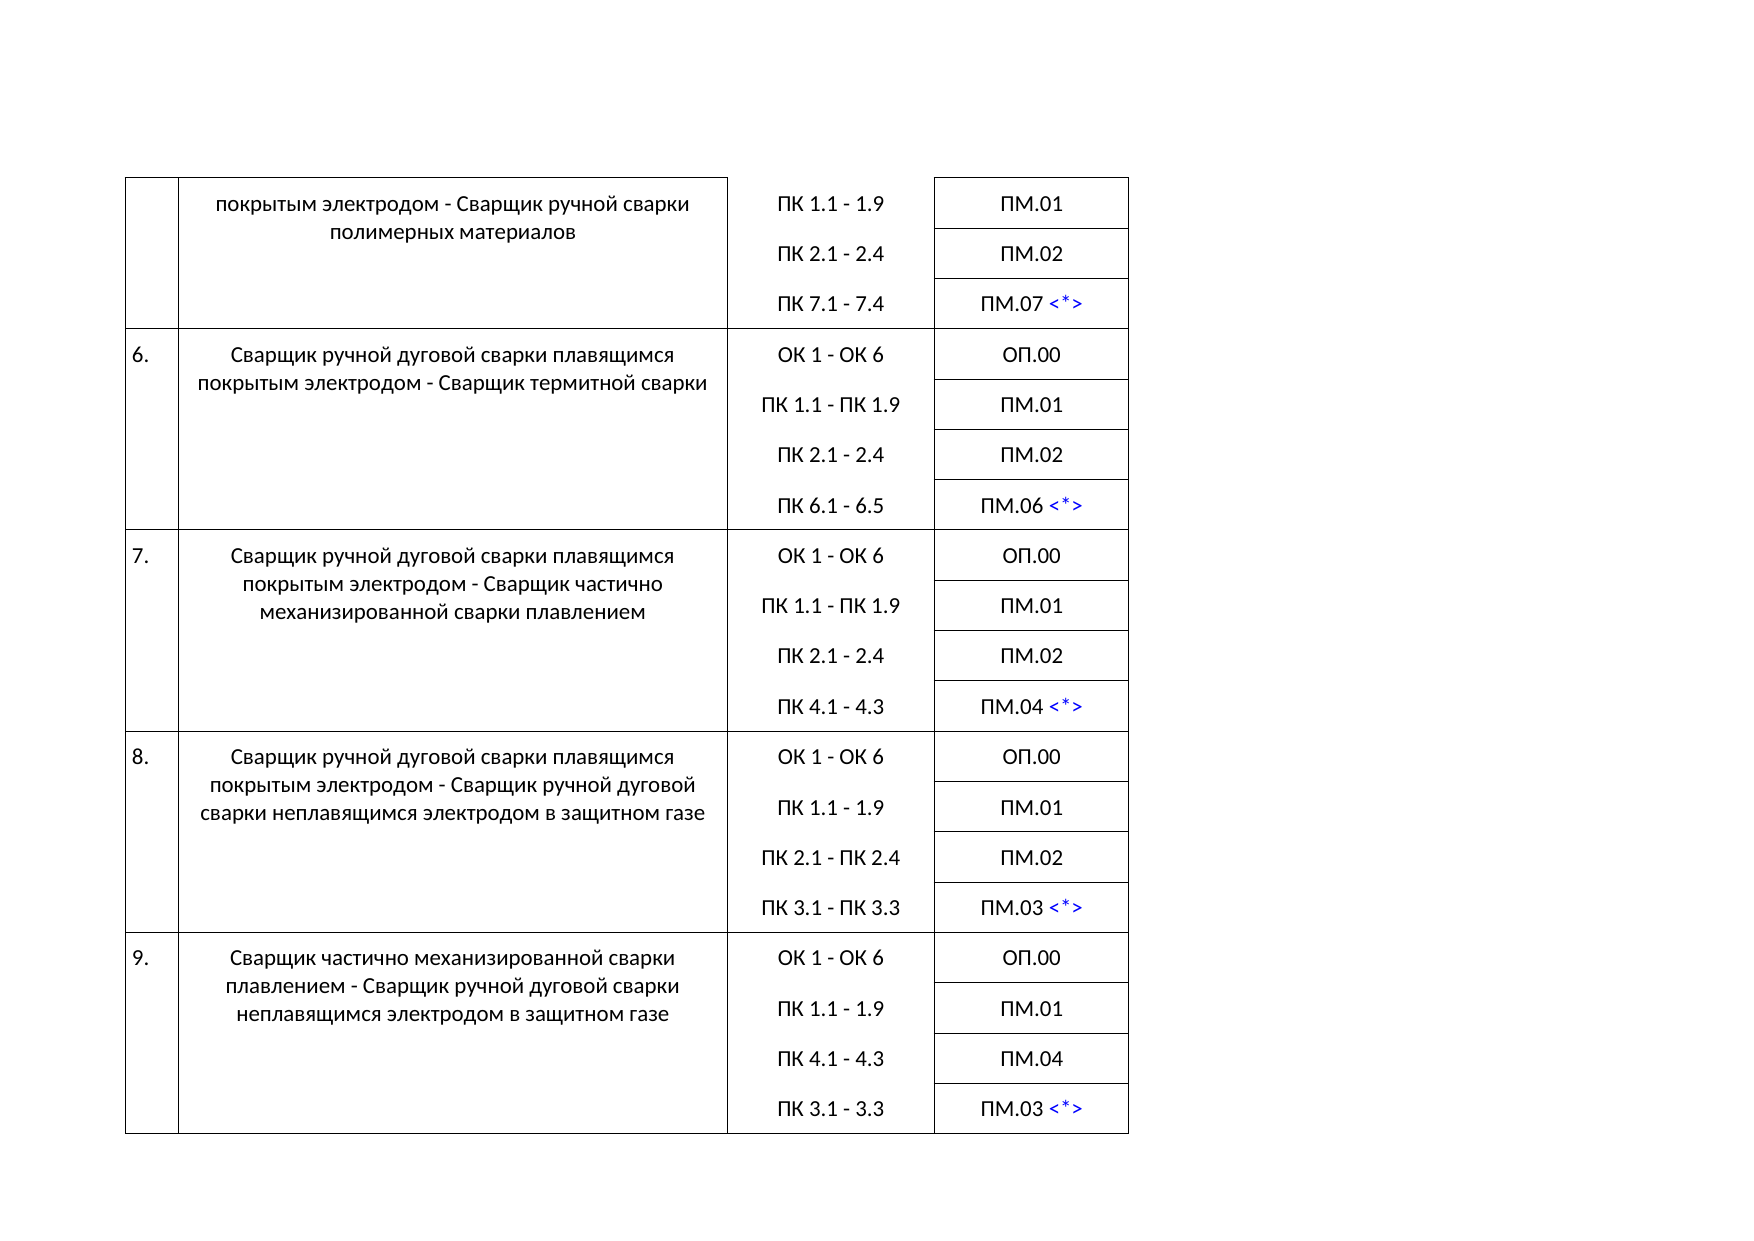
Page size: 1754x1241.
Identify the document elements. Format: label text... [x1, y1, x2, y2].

table_cell ПМ.04 <*> [935, 681, 1128, 731]
table_cell Сварщик частично механизированной сварки плавлением - Сварщик ручной дуговой сварки неплавящимся электродом в защитном газе [179, 933, 727, 1133]
table_cell ОП.00 [935, 933, 1128, 982]
table_cell ПМ.02 [935, 631, 1128, 680]
table_cell ПК 4.1 - 4.3 [728, 680, 934, 731]
table_cell ПМ.02 [935, 430, 1128, 479]
table_cell ПК 1.1 - ПК 1.9 [728, 379, 934, 429]
table_cell ОК 1 - ОК 6 [728, 933, 934, 982]
table_cell ПМ.03 <*> [935, 883, 1128, 932]
table_cell ПК 2.1 - ПК 2.4 [728, 831, 934, 882]
table_cell ПМ.01 [935, 782, 1128, 831]
table_cell Сварщик ручной дуговой сварки плавящимся покрытым электродом - Сварщик термитной сварки [179, 329, 727, 529]
table_cell ПМ.01 [935, 983, 1128, 1032]
table_cell ПК 1.1 - 1.9 [728, 781, 934, 831]
table_cell ПК 6.1 - 6.5 [728, 479, 934, 529]
table_cell 9. [126, 933, 178, 1133]
table_cell ПК 3.1 - 3.3 [728, 1083, 934, 1133]
table_cell ОК 1 - ОК 6 [728, 530, 934, 580]
table_cell ПК 4.1 - 4.3 [728, 1033, 934, 1083]
table_cell 5. [126, 178, 178, 328]
table_cell ПК 2.1 - 2.4 [728, 228, 934, 278]
table_cell ПМ.01 [935, 380, 1128, 429]
table_cell ОК 1 - ОК 6 [728, 329, 934, 378]
table_cell ПМ.03 <*> [935, 1084, 1128, 1133]
table_cell ПК 7.1 - 7.4 [728, 278, 934, 328]
table_cell ПМ.01 [935, 581, 1128, 630]
table_cell 6. [126, 329, 178, 529]
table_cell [179, 178, 727, 328]
table_cell ПМ.02 [935, 832, 1128, 882]
table_cell ПК 3.1 - ПК 3.3 [728, 882, 934, 932]
table_cell ПК 2.1 - 2.4 [728, 630, 934, 680]
table_cell ПК 1.1 - 1.9 [728, 177, 934, 227]
table_cell ПМ.04 [935, 1034, 1128, 1083]
table_cell ПМ.02 [935, 229, 1128, 278]
table_cell 8. [126, 732, 178, 932]
table_cell 7. [126, 530, 178, 731]
table_cell ОП.00 [935, 329, 1128, 378]
table_cell ПМ.07 <*> [935, 279, 1128, 328]
table_cell ПМ.06 <*> [935, 480, 1128, 529]
table_cell Сварщик ручной дуговой сварки плавящимся покрытым электродом - Сварщик ручной дуговой сварки неплавящимся электродом в защитном газе [179, 732, 727, 932]
table_cell ПМ.01 [935, 178, 1128, 227]
table_cell ПК 1.1 - ПК 1.9 [728, 580, 934, 630]
table_cell ОП.00 [935, 530, 1128, 580]
table_cell ПК 1.1 - 1.9 [728, 982, 934, 1032]
table_cell ОП.00 [935, 732, 1128, 781]
table_cell ОК 1 - ОК 6 [728, 732, 934, 781]
table_cell ПК 2.1 - 2.4 [728, 429, 934, 479]
table_cell Сварщик ручной дуговой сварки плавящимся покрытым электродом - Сварщик частично механизированной сварки плавлением [179, 530, 727, 731]
